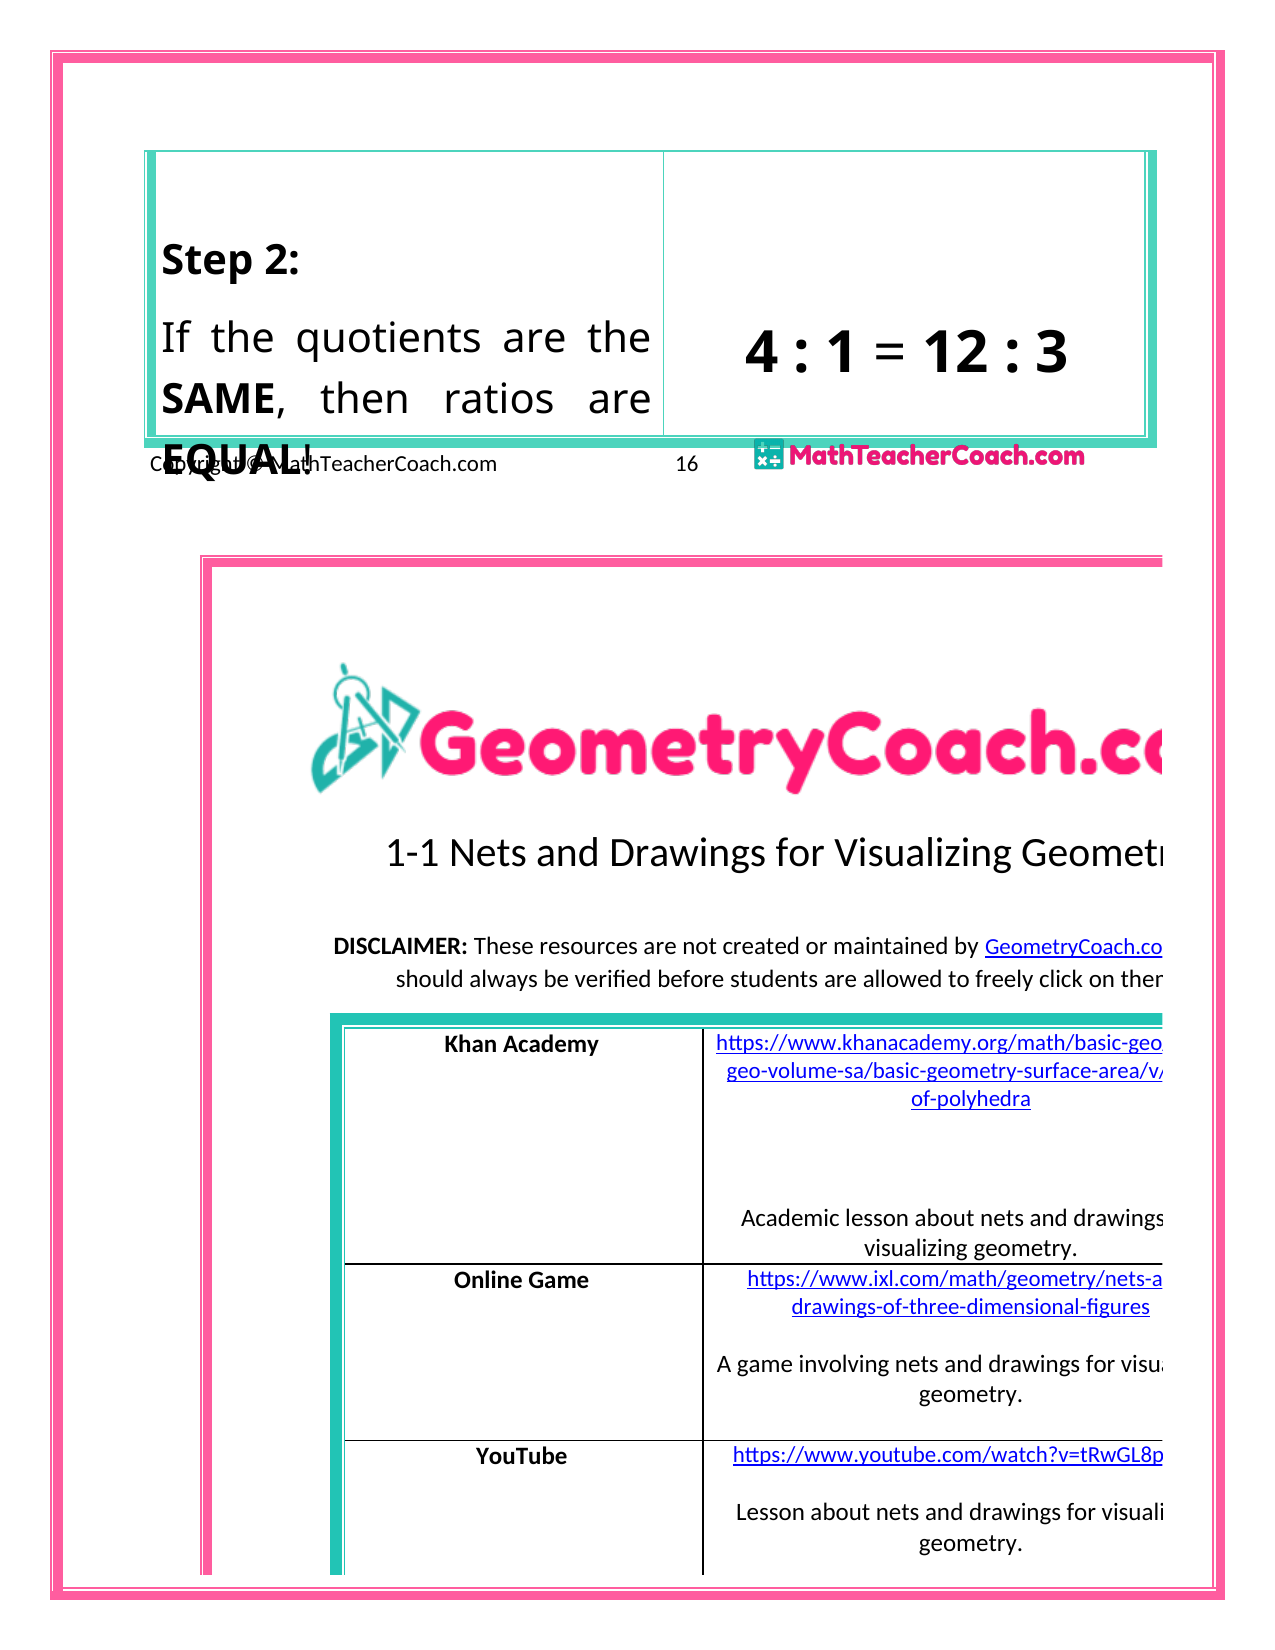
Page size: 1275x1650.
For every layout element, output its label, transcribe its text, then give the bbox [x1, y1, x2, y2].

table_cell Step 2: If the quotients are the SAME, then ratios are EQUAL! [156, 152, 663, 435]
table_cell 4 : 1 = 12 : 3 [664, 152, 1144, 435]
picture [750, 435, 1087, 472]
